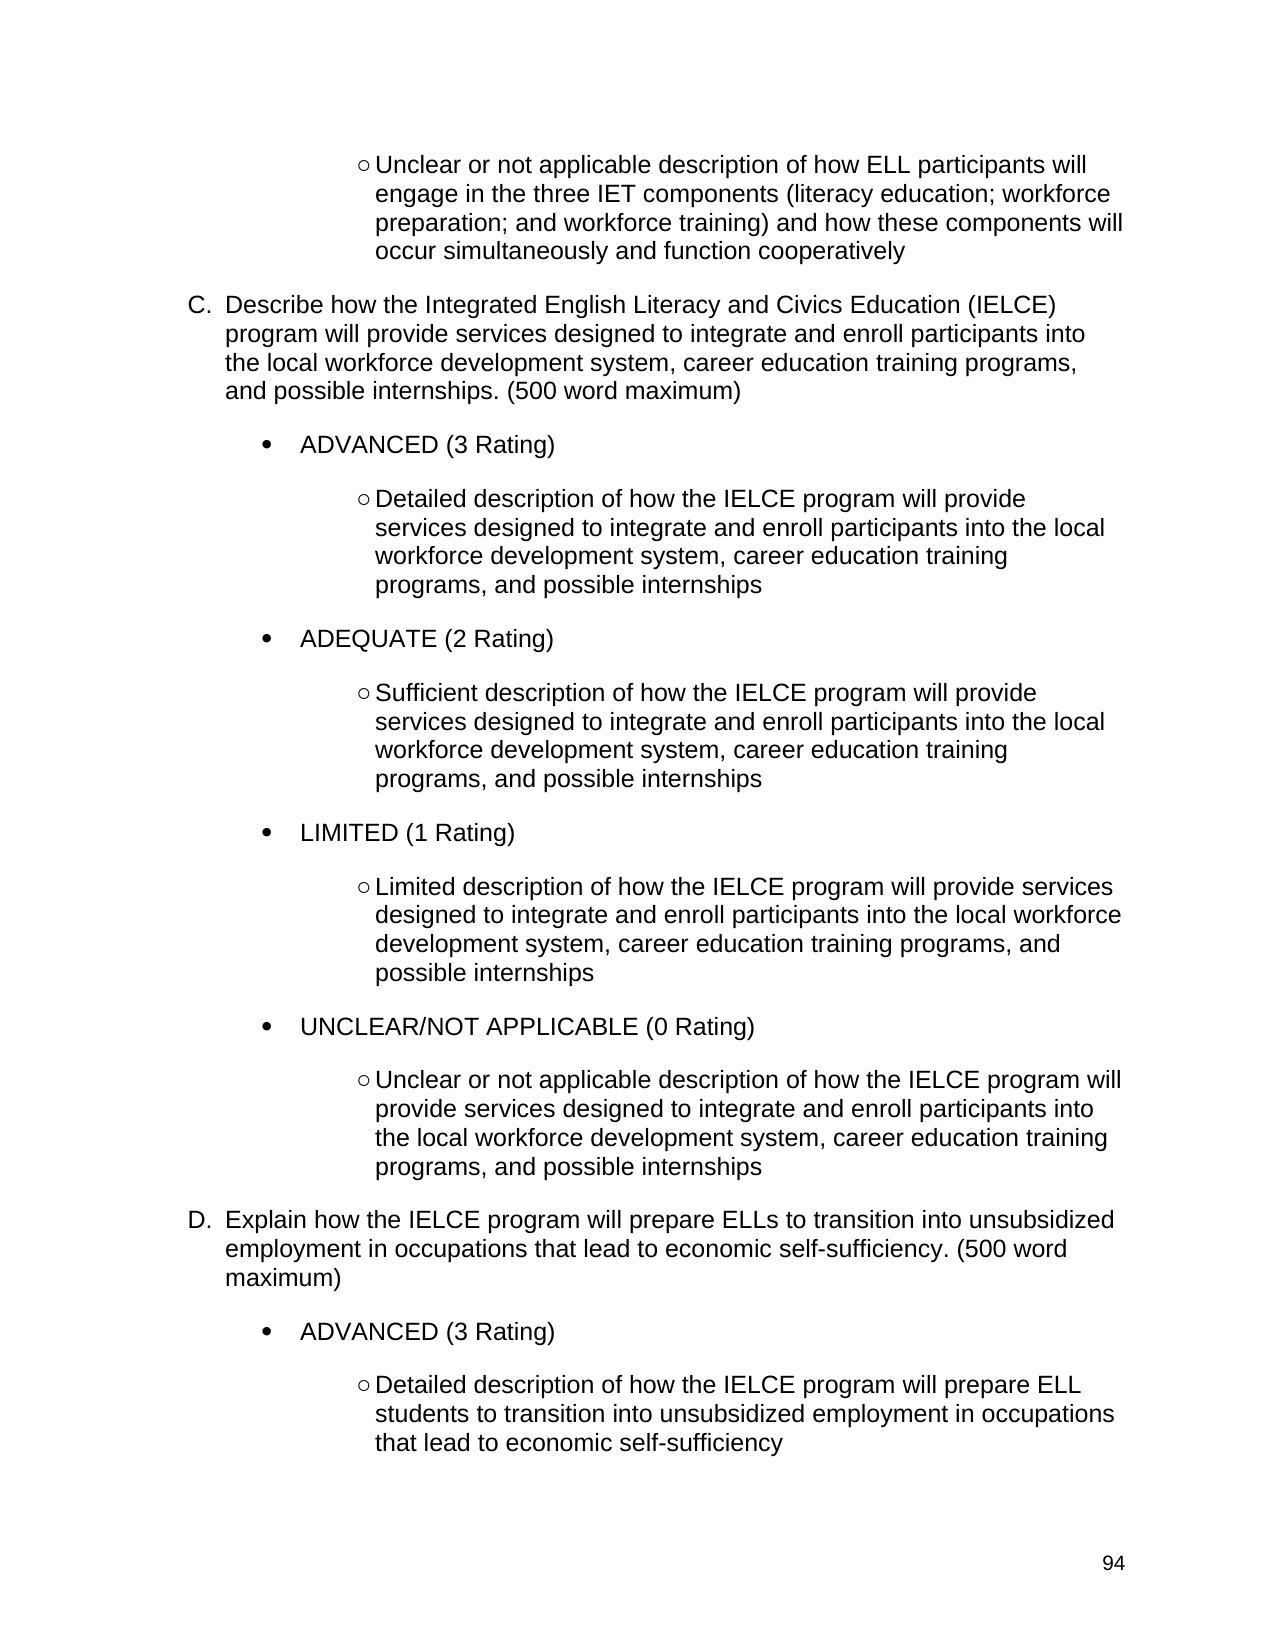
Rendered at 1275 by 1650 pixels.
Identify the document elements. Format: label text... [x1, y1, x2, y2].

list LIMITED (1 Rating) [262, 818, 1125, 847]
list Sufficient description of how the IELCE program will provide services designed to integrate and enroll participants into the local workforce development system, career education training programs, and possible internships [356, 678, 1125, 793]
list Detailed description of how the IELCE program will provide services designed to integrate and enroll participants into the local workforce development system, career education training programs, and possible internships [356, 484, 1125, 599]
list Unclear or not applicable description of how the IELCE program will provide services designed to integrate and enroll participants into the local workforce development system, career education training programs, and possible internships [356, 1065, 1125, 1180]
list Limited description of how the IELCE program will provide services designed to integrate and enroll participants into the local workforce development system, career education training programs, and possible internships [356, 872, 1125, 987]
list UNCLEAR/NOT APPLICABLE (0 Rating) [262, 1012, 1125, 1040]
list ADVANCED (3 Rating) [262, 430, 1125, 459]
list Detailed description of how the IELCE program will prepare ELL students to transition into unsubsidized employment in occupations that lead to economic self-sufficiency [356, 1371, 1125, 1457]
list Unclear or not applicable description of how ELL participants will engage in the three IET components (literacy education; workforce preparation; and workforce training) and how these components will occur simultaneously and function cooperatively [356, 150, 1125, 265]
list ADEQUATE (2 Rating) [262, 624, 1125, 653]
list ADVANCED (3 Rating) [262, 1317, 1125, 1346]
list Describe how the Integrated English Literacy and Civics Education (IELCE) program will provide services designed to integrate and enroll participants into the local workforce development system, career education training programs, and possible internships. (500 word maximum) [187, 290, 1125, 405]
list Explain how the IELCE program will prepare ELLs to transition into unsubsidized employment in occupations that lead to economic self-sufficiency. (500 word maximum) [187, 1205, 1125, 1292]
